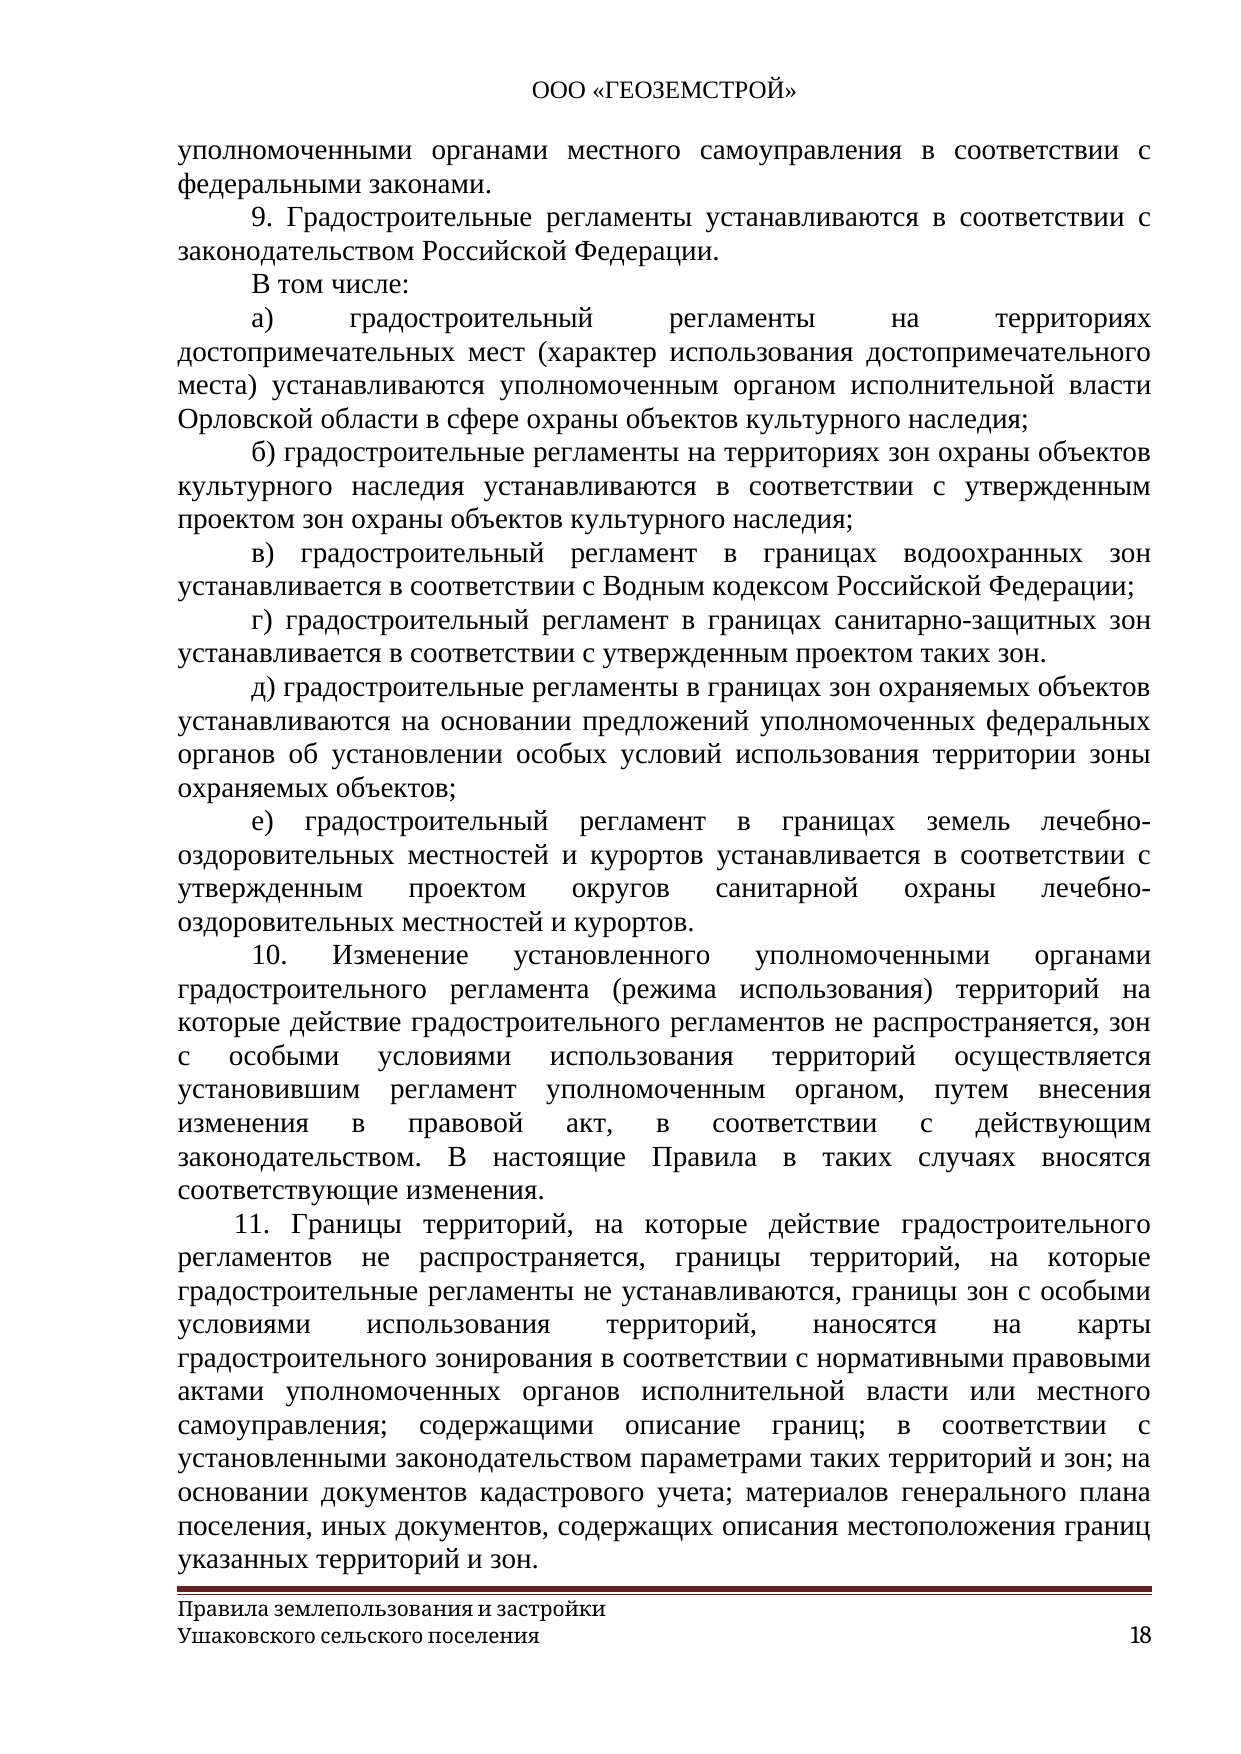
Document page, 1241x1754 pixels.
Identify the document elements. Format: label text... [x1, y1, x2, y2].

text В том числе: [177, 267, 1152, 300]
text 9. Градостроительные регламенты устанавливаются в соответствии с законодательством Российской Федерации. [177, 199, 1152, 267]
text е) градостроительный регламент в границах земель лечебно-оздоровительных местностей и курортов устанавливается в соответствии с утвержденным проектом округов санитарной охраны лечебно-оздоровительных местностей и курортов. [177, 803, 1152, 937]
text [177, 132, 1152, 199]
text б) градостроительные регламенты на территориях зон охраны объектов культурного наследия устанавливаются в соответствии с утвержденным проектом зон охраны объектов культурного наследия; [177, 434, 1152, 535]
text г) градостроительный регламент в границах санитарно-защитных зон устанавливается в соответствии с утвержденным проектом таких зон. [177, 602, 1152, 669]
text а) градостроительный регламенты на территориях достопримечательных мест (характер использования достопримечательного места) устанавливаются уполномоченным органом исполнительной власти Орловской области в сфере охраны объектов культурного наследия; [177, 300, 1152, 434]
text в) градостроительный регламент в границах водоохранных зон устанавливается в соответствии с Водным кодексом Российской Федерации; [177, 535, 1152, 602]
text 10. Изменение установленного уполномоченными органами градостроительного регламента (режима использования) территорий на которые действие градостроительного регламентов не распространяется, зон с особыми условиями использования территорий осуществляется установившим регламент уполномоченным органом, путем внесения изменения в правовой акт, в соответствии с действующим законодательством. В настоящие Правила в таких случаях вносятся соответствующие изменения. [177, 937, 1152, 1206]
text д) градостроительные регламенты в границах зон охраняемых объектов устанавливаются на основании предложений уполномоченных федеральных органов об установлении особых условий использования территории зоны охраняемых объектов; [177, 669, 1152, 803]
text 11. Границы территорий, на которые действие градостроительного регламентов не распространяется, границы территорий, на которые градостроительные регламенты не устанавливаются, границы зон с особыми условиями использования территорий, наносятся на карты градостроительного зонирования в соответствии с нормативными правовыми актами уполномоченных органов исполнительной власти или местного самоуправления; содержащими описание границ; в соответствии с установленными законодательством параметрами таких территорий и зон; на основании документов кадастрового учета; материалов генерального плана поселения, иных документов, содержащих описания местоположения границ указанных территорий и зон. [177, 1206, 1152, 1575]
